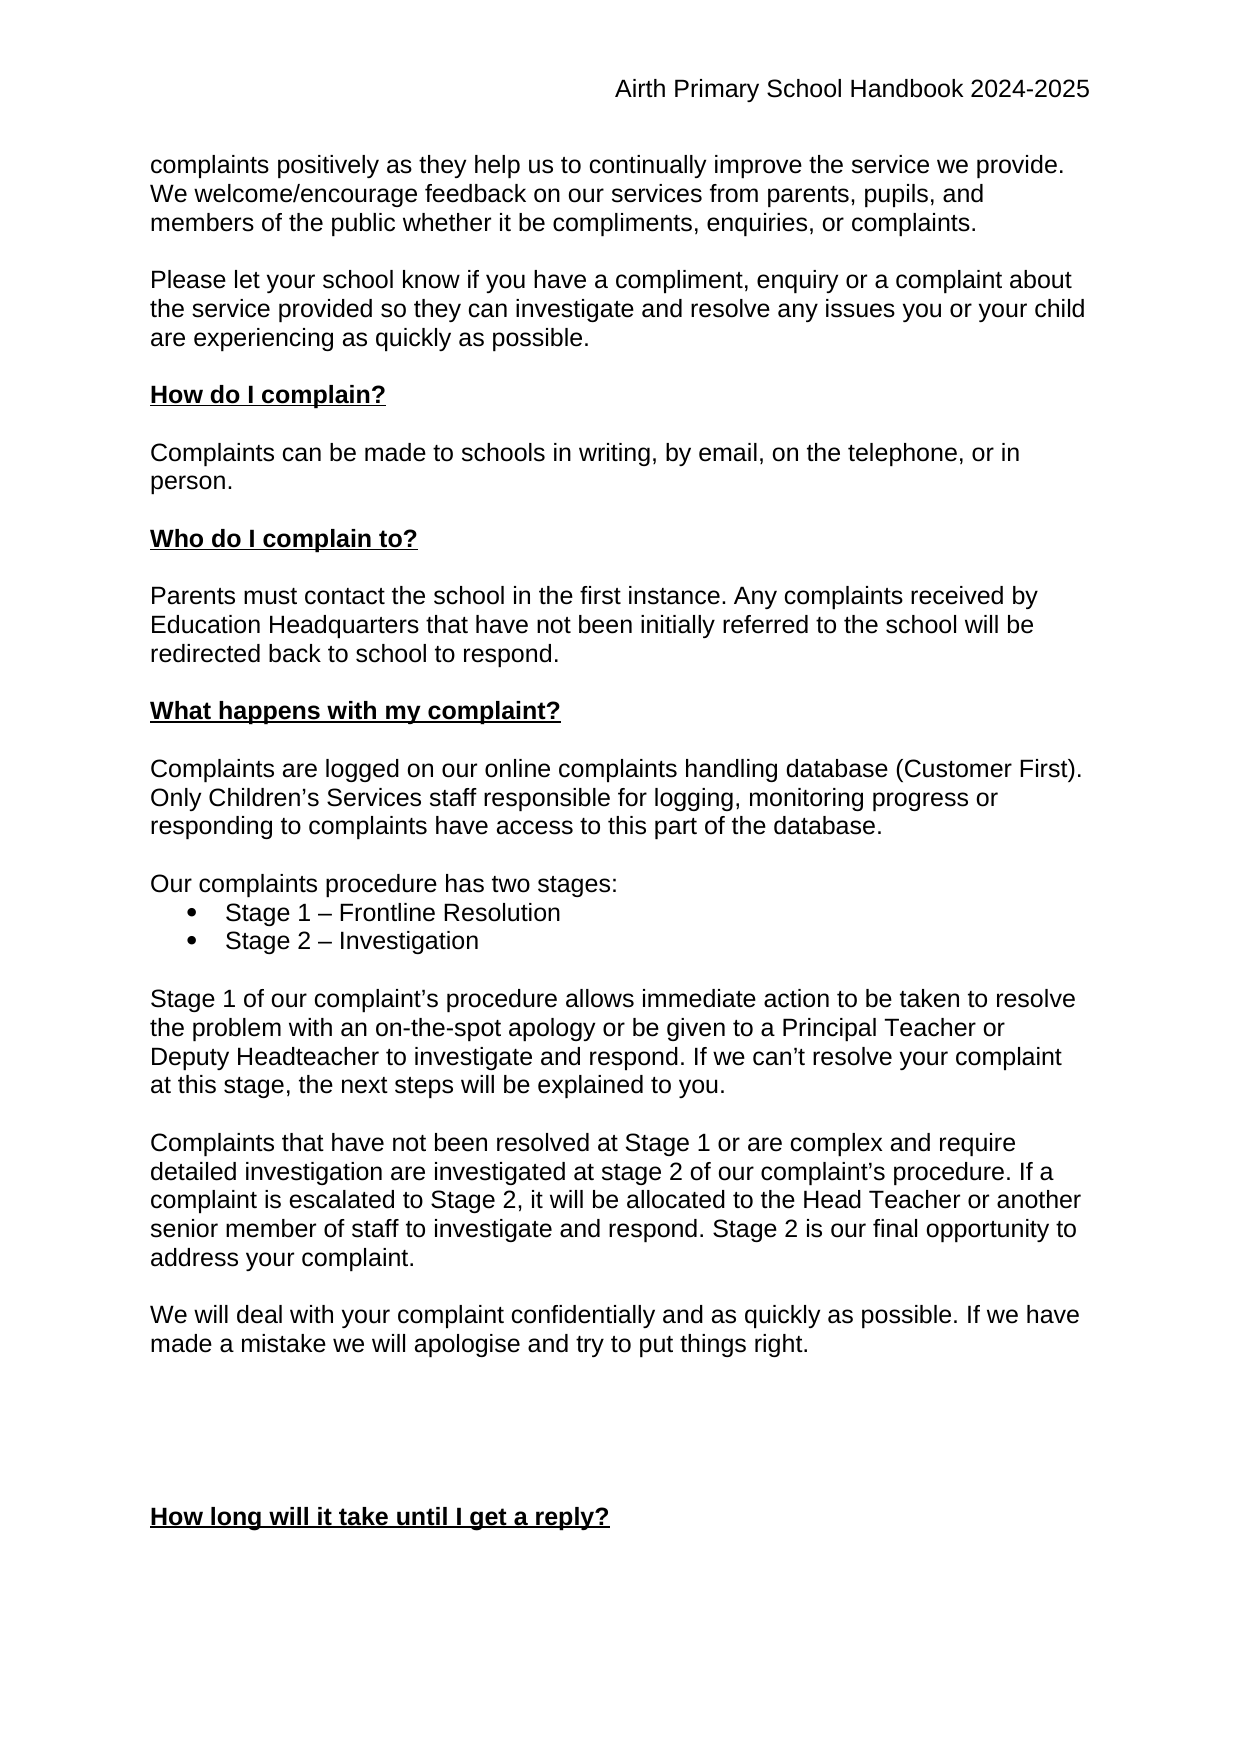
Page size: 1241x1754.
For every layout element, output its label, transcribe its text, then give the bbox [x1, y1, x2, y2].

text Our complaints procedure has two stages: [150, 869, 1090, 897]
text How do I complain? [150, 380, 1090, 409]
text We will deal with your complaint confidentially and as quickly as possible. If we have made a mistake we will apologise and try to put things right. [150, 1300, 1090, 1358]
text What happens with my complaint? [150, 696, 1090, 725]
text Parents must contact the school in the first instance. Any complaints received by Education Headquarters that have not been initially referred to the school will be redirected back to school to respond. [150, 581, 1090, 667]
list Stage 1 – Frontline Resolution [187, 897, 1090, 926]
text Complaints are logged on our online complaints handling database (Customer First). Only Children’s Services staff responsible for logging, monitoring progress or responding to complaints have access to this part of the database. [150, 754, 1090, 840]
text Stage 1 of our complaint’s procedure allows immediate action to be taken to resolve the problem with an on-the-spot apology or be given to a Principal Teacher or Deputy Headteacher to investigate and respond. If we can’t resolve your complaint at this stage, the next steps will be explained to you. [150, 984, 1090, 1099]
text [150, 150, 1090, 236]
text Complaints that have not been resolved at Stage 1 or are complex and require detailed investigation are investigated at stage 2 of our complaint’s procedure. If a complaint is escalated to Stage 2, it will be allocated to the Head Teacher or another senior member of staff to investigate and respond. Stage 2 is our final opportunity to address your complaint. [150, 1128, 1090, 1271]
text Complaints can be made to schools in writing, by email, on the telephone, or in person. [150, 437, 1090, 495]
text Who do I complain to? [150, 524, 1090, 552]
text Please let your school know if you have a compliment, enquiry or a complaint about the service provided so they can investigate and resolve any issues you or your child are experiencing as quickly as possible. [150, 265, 1090, 351]
list Stage 2 – Investigation [187, 926, 1090, 955]
text How long will it take until I get a reply? [150, 1501, 1090, 1530]
